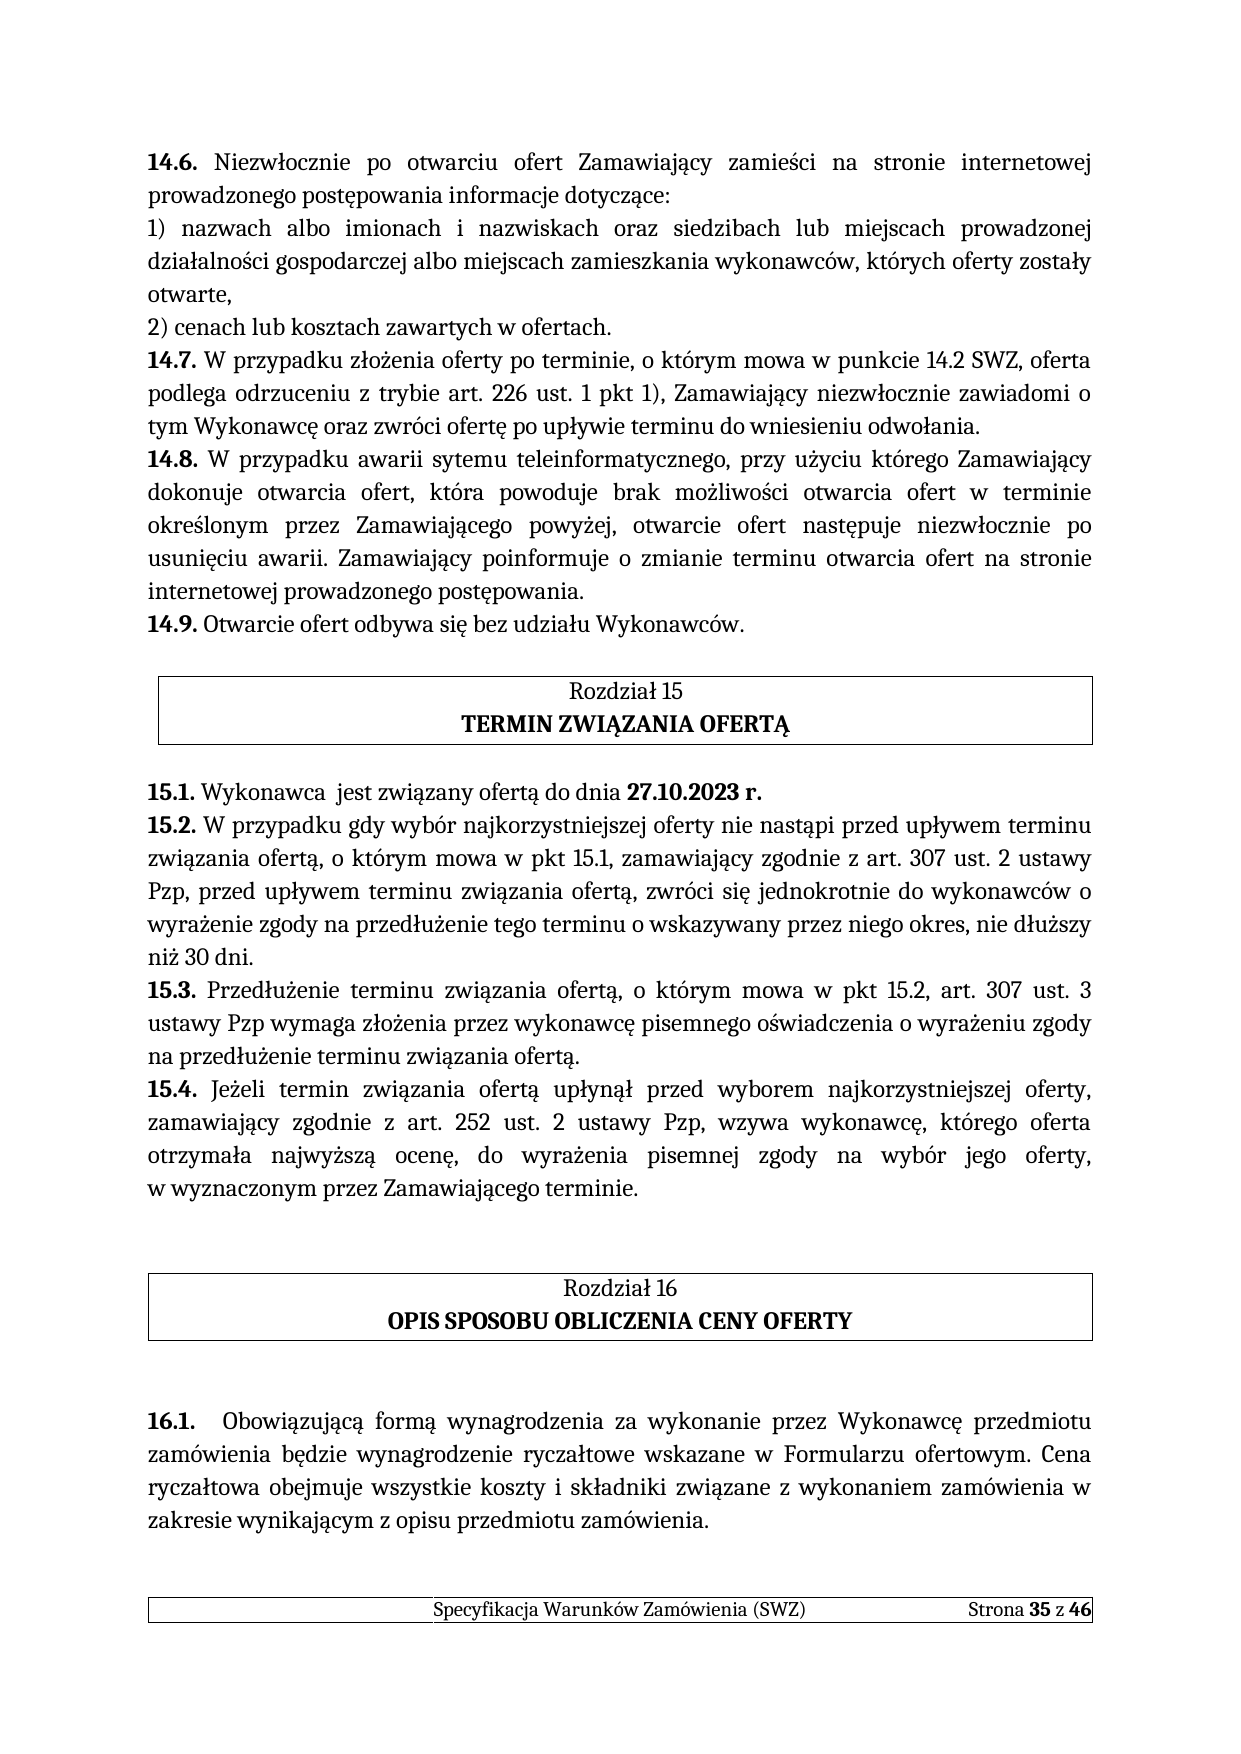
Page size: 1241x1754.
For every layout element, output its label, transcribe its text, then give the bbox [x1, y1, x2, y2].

list Obowiązującą formą wynagrodzenia za wykonanie przez Wykonawcę przedmiotu zamówienia będzie wynagrodzenie ryczałtowe wskazane w Formularzu ofertowym. Cena ryczałtowa obejmuje wszystkie koszty i składniki związane z wykonaniem zamówienia w zakresie wynikającym z opisu przedmiotu zamówienia. [148, 1407, 1093, 1534]
text 14.8. W przypadku awarii sytemu teleinformatycznego, przy użyciu którego Zamawiający dokonuje otwarcia ofert, która powoduje brak możliwości otwarcia ofert w terminie określonym przez Zamawiającego powyżej, otwarcie ofert następuje niezwłocznie po usunięciu awarii. Zamawiający poinformuje o zmianie terminu otwarcia ofert na stronie internetowej prowadzonego postępowania. [148, 445, 1093, 606]
text 1) nazwach albo imionach i nazwiskach oraz siedzibach lub miejscach prowadzonej działalności gospodarczej albo miejscach zamieszkania wykonawców, których oferty zostały otwarte, [148, 214, 1093, 308]
text 15.3. Przedłużenie terminu związania ofertą, o którym mowa w pkt 15.2, art. 307 ust. 3 ustawy Pzp wymaga złożenia przez wykonawcę pisemnego oświadczenia o wyrażeniu zgody na przedłużenie terminu związania ofertą. [148, 976, 1093, 1071]
text 14.9. Otwarcie ofert odbywa się bez udziału Wykonawców. [148, 610, 1093, 639]
text 14.6. Niezwłocznie po otwarciu ofert Zamawiający zamieści na stronie internetowej prowadzonego postępowania informacje dotyczące: [148, 148, 1093, 209]
text 2) cenach lub kosztach zawartych w ofertach. [148, 313, 1093, 341]
text 15.2. W przypadku gdy wybór najkorzystniejszej oferty nie nastąpi przed upływem terminu związania ofertą, o którym mowa w pkt 15.1, zamawiający zgodnie z art. 307 ust. 2 ustawy Pzp, przed upływem terminu związania ofertą, zwróci się jednokrotnie do wykonawców o wyrażenie zgody na przedłużenie tego terminu o wskazywany przez niego okres, nie dłuższy niż 30 dni. [148, 811, 1093, 972]
text 15.1. Wykonawca jest związany ofertą do dnia 27.10.2023 r. [148, 778, 1093, 807]
text 14.7. W przypadku złożenia oferty po terminie, o którym mowa w punkcie 14.2 SWZ, oferta podlega odrzuceniu z trybie art. 226 ust. 1 pkt 1), Zamawiający niezwłocznie zawiadomi o tym Wykonawcę oraz zwróci ofertę po upływie terminu do wniesieniu odwołania. [148, 346, 1093, 441]
text 15.4. Jeżeli termin związania ofertą upłynął przed wyborem najkorzystniejszej oferty, zamawiający zgodnie z art. 252 ust. 2 ustawy Pzp, wzywa wykonawcę, którego oferta otrzymała najwyższą ocenę, do wyrażenia pisemnej zgody na wybór jego oferty, w wyznaczonym przez Zamawiającego terminie. [148, 1075, 1093, 1203]
table_header Rozdział 16 OPIS SPOSOBU OBLICZENIA CENY OFERTY [149, 1274, 1092, 1339]
table_header Rozdział 15 TERMIN ZWIĄZANIA OFERTĄ [159, 677, 1092, 744]
